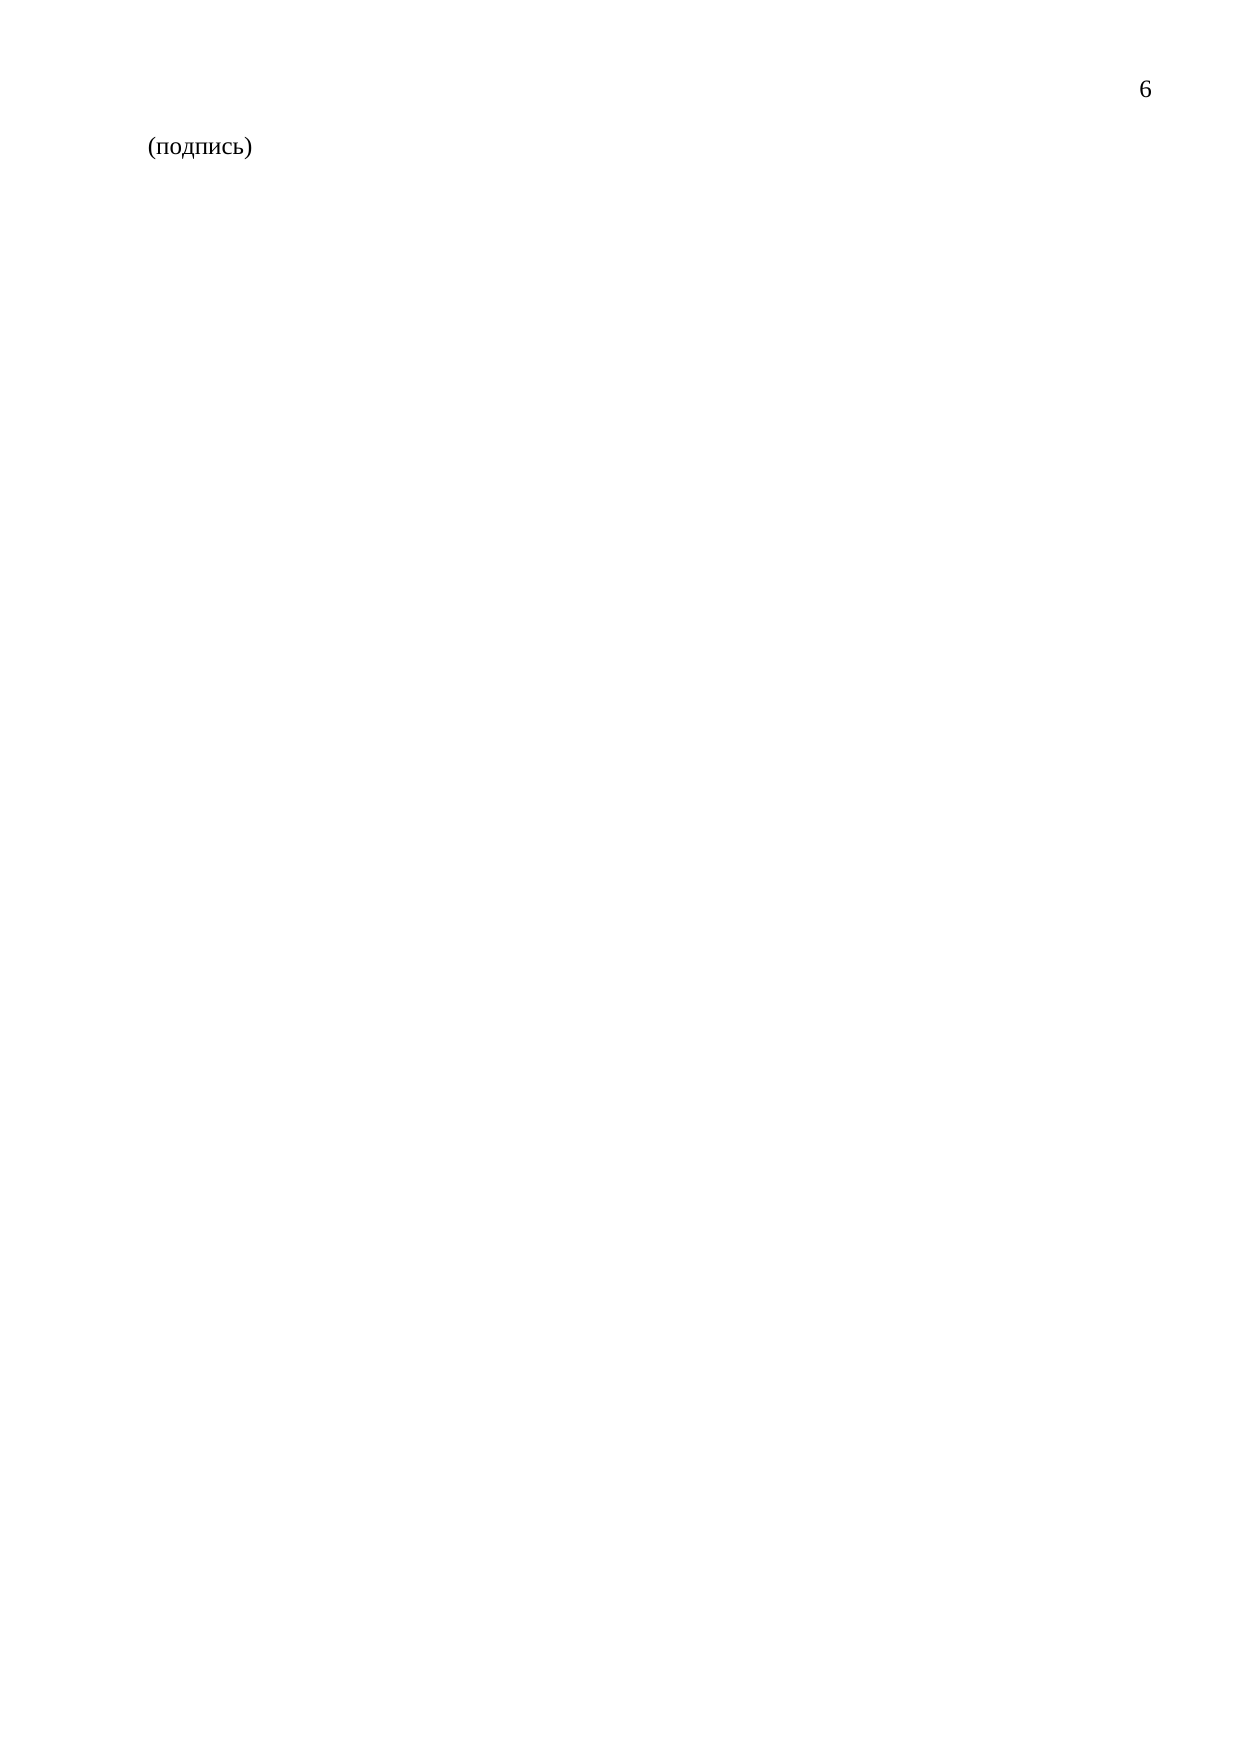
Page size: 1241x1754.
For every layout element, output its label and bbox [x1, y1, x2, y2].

text [148, 131, 1152, 160]
